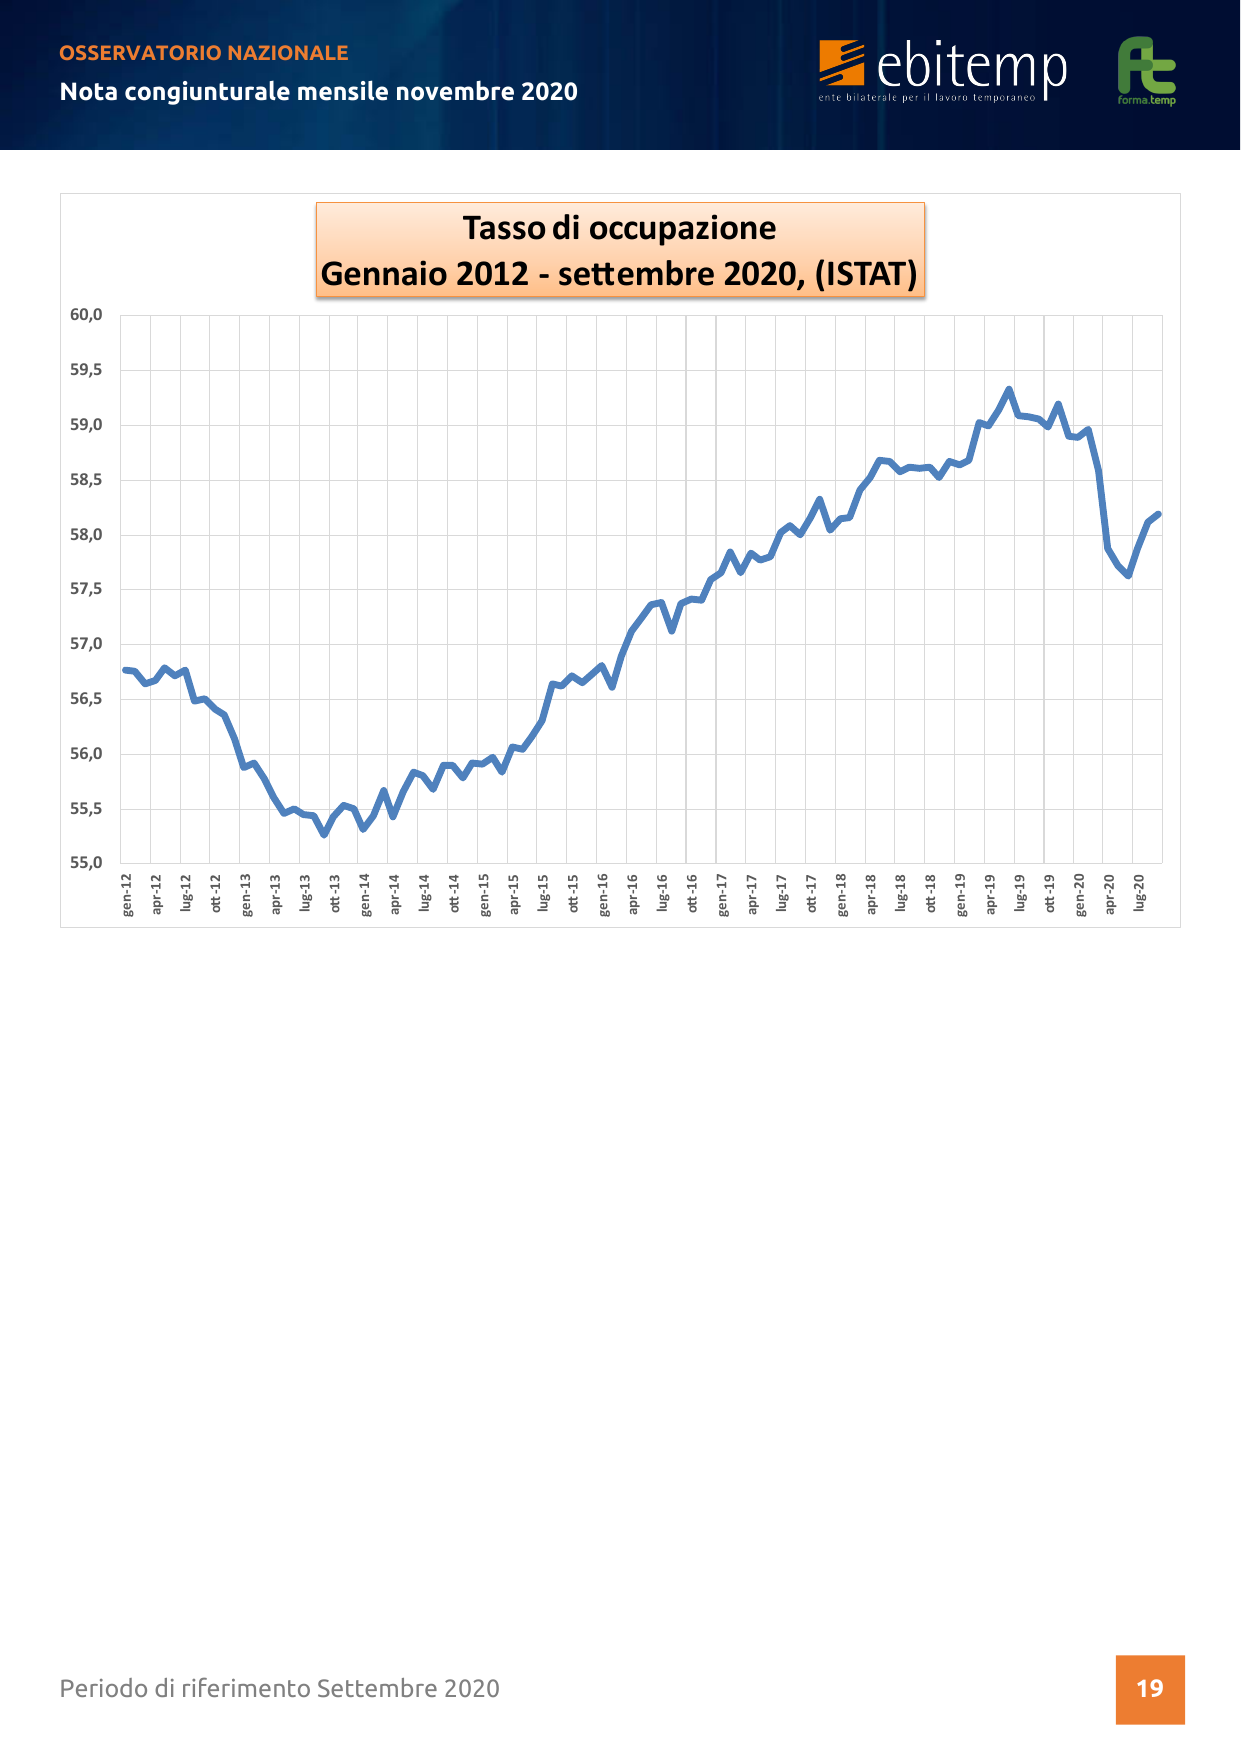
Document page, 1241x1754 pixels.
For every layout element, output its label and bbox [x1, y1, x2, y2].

picture [0, 0, 1241, 150]
